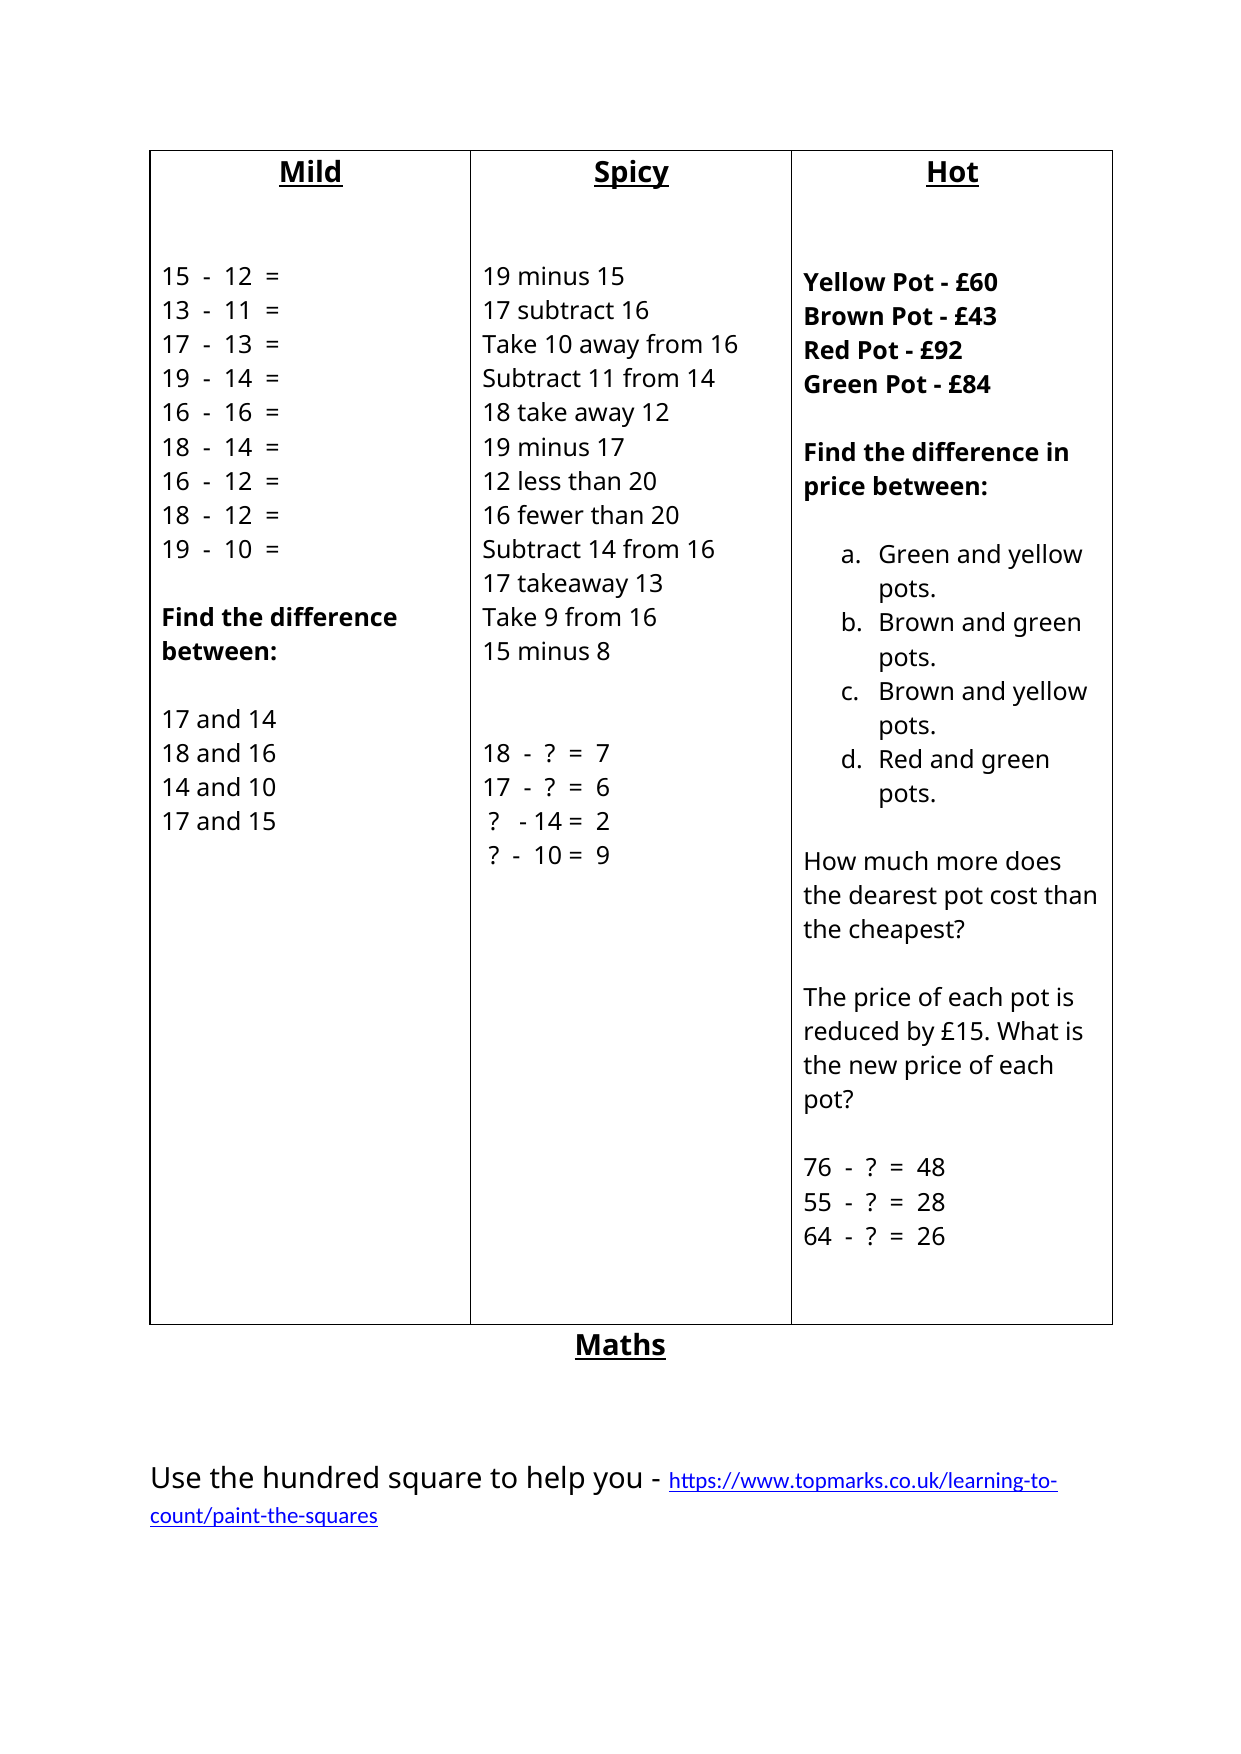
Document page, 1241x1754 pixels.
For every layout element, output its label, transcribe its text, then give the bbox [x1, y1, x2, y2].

table_header Spicy 19 minus 15 17 subtract 16 Take 10 away from 16 Subtract 11 from 14 18 take away 12 19 minus 17 12 less than 20 16 fewer than 20 Subtract 14 from 16 17 takeaway 13 Take 9 from 16 15 minus 8 18 - ? = 7 17 - ? = 6 ? - 14 = 2 ? - 10 = 9 [471, 151, 791, 1323]
table_header Hot Yellow Pot - £60 Brown Pot - £43 Red Pot - £92 Green Pot - £84 Find the difference in price between: Green and yellow pots. Brown and green pots. Brown and yellow pots. Red and green pots. How much more does the dearest pot cost than the cheapest? The price of each pot is reduced by £15. What is the new price of each pot? 76 - ? = 48 55 - ? = 28 64 - ? = 26 [792, 151, 1112, 1323]
text Use the hundred square to help you - https://www.topmarks.co.uk/learning-to-count/paint-the-squares [150, 1457, 1090, 1529]
text Maths [150, 1325, 1090, 1364]
table_header Mild 15 - 12 = 13 - 11 = 17 - 13 = 19 - 14 = 16 - 16 = 18 - 14 = 16 - 12 = 18 - 12 = 19 - 10 = Find the difference between: 17 and 14 18 and 16 14 and 10 17 and 15 [151, 151, 470, 1323]
